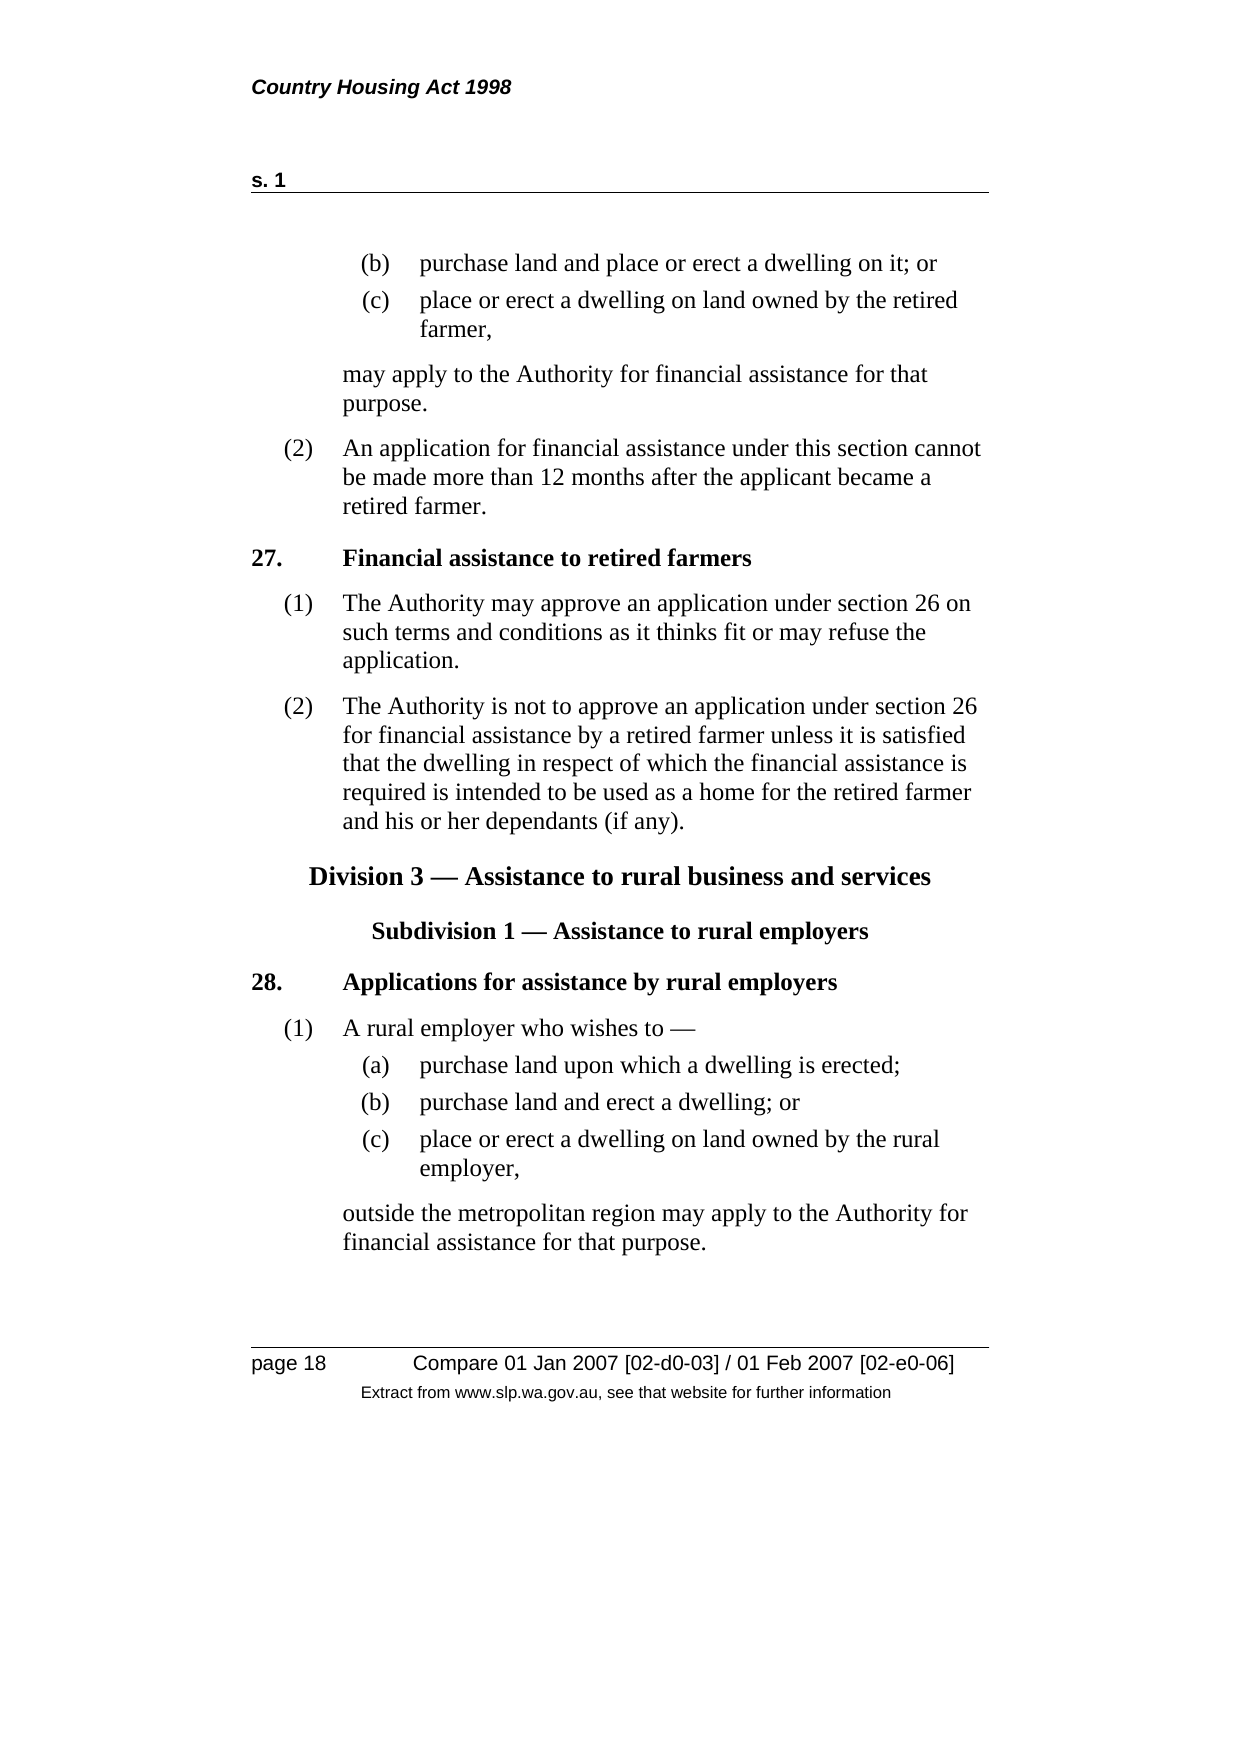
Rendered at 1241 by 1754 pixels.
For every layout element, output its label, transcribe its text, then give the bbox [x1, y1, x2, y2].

subtitle 28. Applications for assistance by rural employers [251, 967, 989, 996]
subtitle Subdivision 1 — Assistance to rural employers [251, 916, 989, 944]
text (a) purchase land upon which a dwelling is erected; [251, 1050, 989, 1079]
text (c) place or erect a dwelling on land owned by the retired farmer, [251, 285, 989, 343]
text (b) purchase land and erect a dwelling; or [251, 1087, 989, 1116]
text (c) place or erect a dwelling on land owned by the rural employer, [251, 1124, 989, 1182]
text (1) A rural employer who wishes to — [251, 1013, 989, 1042]
text may apply to the Authority for financial assistance for that purpose. [251, 359, 989, 417]
text outside the metropolitan region may apply to the Authority for financial assistance for that purpose. [251, 1198, 989, 1256]
subtitle 27. Financial assistance to retired farmers [251, 543, 989, 571]
text (2) An application for financial assistance under this section cannot be made more than 12 months after the applicant became a retired farmer. [251, 433, 989, 520]
text (1) The Authority may approve an application under section 26 on such terms and conditions as it thinks fit or may refuse the application. [251, 588, 989, 674]
subtitle Division 3 — Assistance to rural business and services [251, 860, 989, 891]
text (2) The Authority is not to approve an application under section 26 for financial assistance by a retired farmer unless it is satisfied that the dwelling in respect of which the financial assistance is required is intended to be used as a home for the retired farmer and his or her dependants (if any). [251, 691, 989, 835]
text (b) purchase land and place or erect a dwelling on it; or [251, 248, 989, 277]
